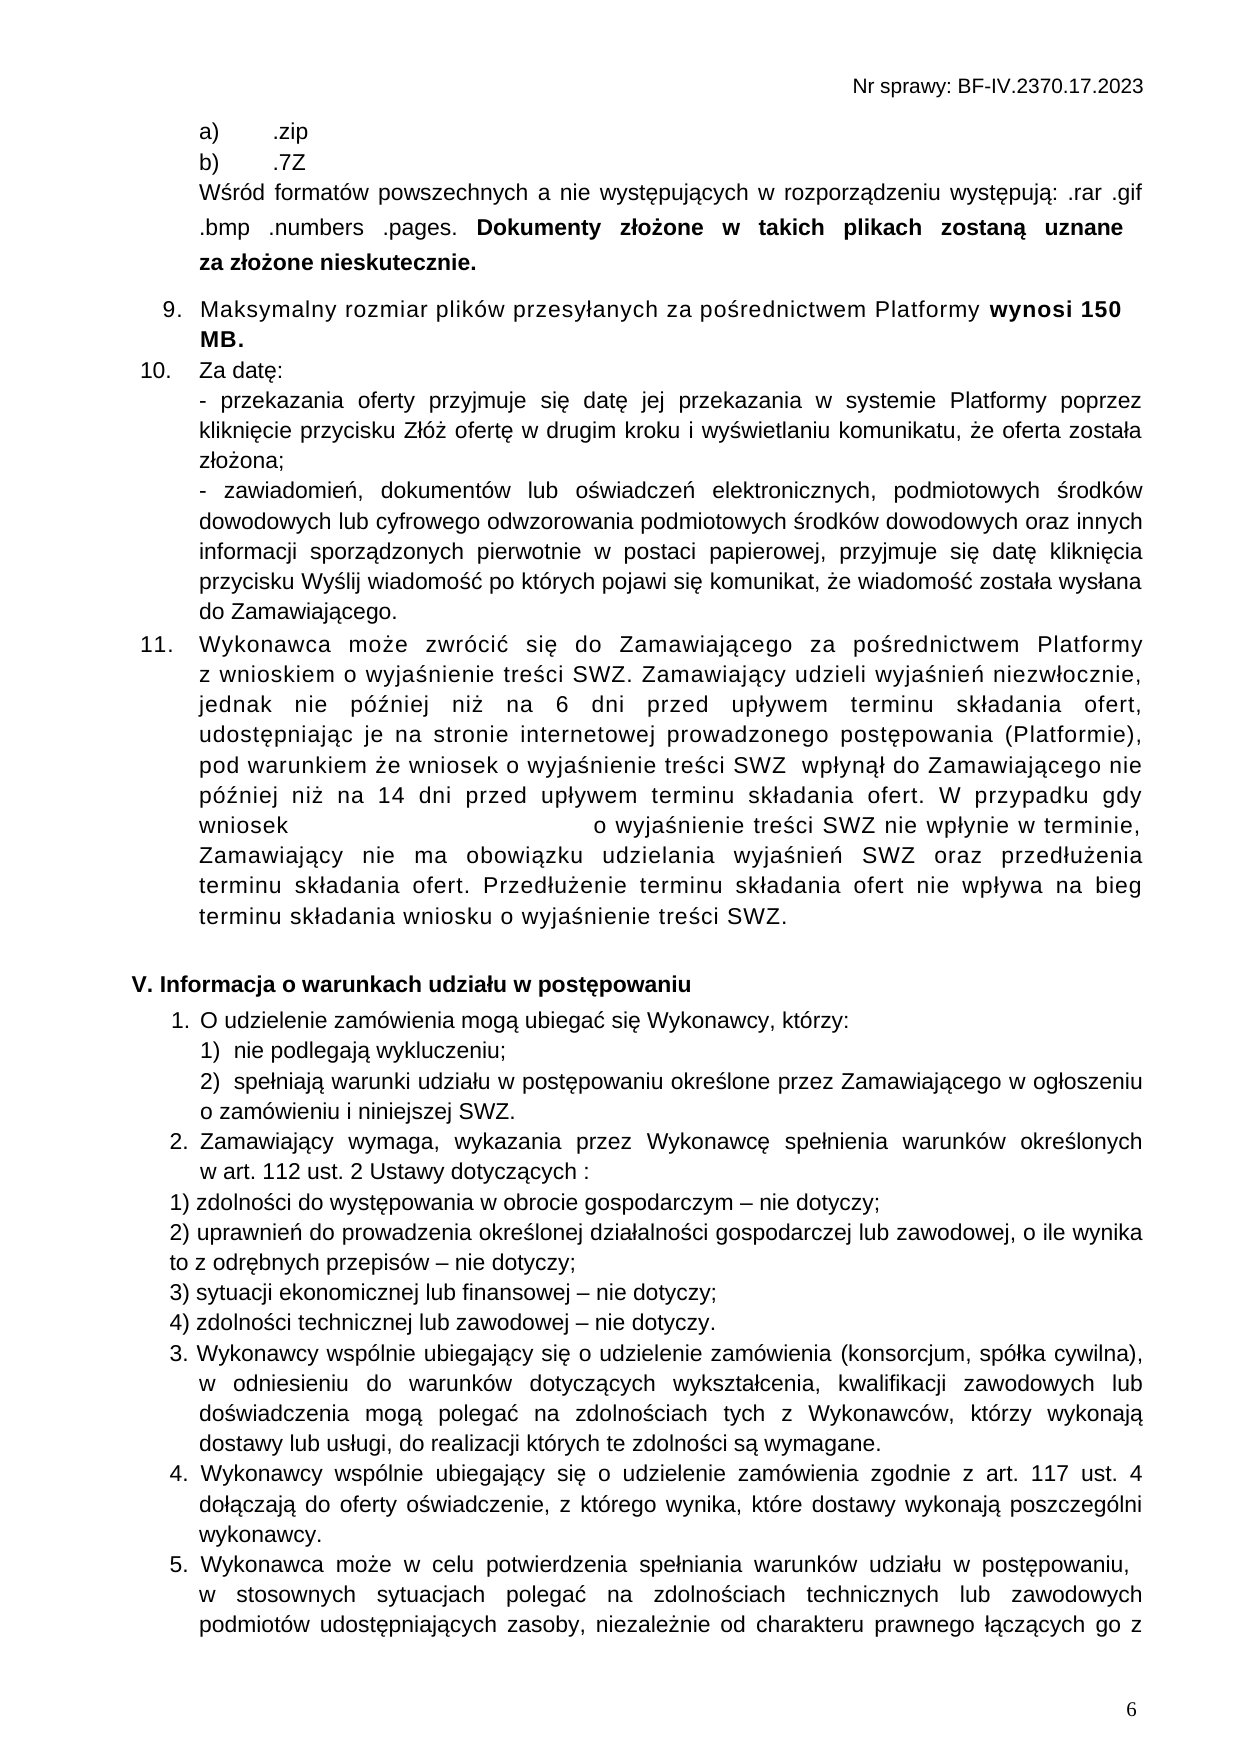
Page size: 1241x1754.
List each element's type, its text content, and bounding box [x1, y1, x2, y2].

list Maksymalny rozmiar plików przesyłanych za pośrednictwem Platformy wynosi 150 MB. [162, 296, 1144, 353]
text Wśród formatów powszechnych a nie występujących w rozporządzeniu występują: .rar .gif .bmp .numbers .pages. Dokumenty złożone w takich plikach zostaną uznane za złożone nieskutecznie. [199, 179, 1143, 275]
text 1) zdolności do występowania w obrocie gospodarczym – nie dotyczy; [169, 1188, 1143, 1215]
list - zawiadomień, dokumentów lub oświadczeń elektronicznych, podmiotowych środków dowodowych lub cyfrowego odwzorowania podmiotowych środków dowodowych oraz innych informacji sporządzonych pierwotnie w postaci papierowej, przyjmuje się datę kliknięcia przycisku Wyślij wiadomość po których pojawi się komunikat, że wiadomość została wysłana do Zamawiającego. [140, 477, 1143, 624]
list Za datę: [140, 357, 1143, 383]
text 4) zdolności technicznej lub zawodowej – nie dotyczy. [169, 1309, 1143, 1336]
text 4. Wykonawcy wspólnie ubiegający się o udzielenie zamówienia zgodnie z art. 117 ust. 4 dołączają do oferty oświadczenie, z którego wynika, które dostawy wykonają poszczególni wykonawcy. [169, 1460, 1143, 1547]
list Zamawiający wymaga, wykazania przez Wykonawcę spełnienia warunków określonych w art. 112 ust. 2 Ustawy dotyczących : [169, 1128, 1143, 1184]
list nie podlegają wykluczeniu; [200, 1037, 1143, 1064]
text 3. Wykonawcy wspólnie ubiegający się o udzielenie zamówienia (konsorcjum, spółka cywilna), w odniesieniu do warunków dotyczących wykształcenia, kwalifikacji zawodowych lub doświadczenia mogą polegać na zdolnościach tych z Wykonawców, którzy wykonają dostawy lub usługi, do realizacji których te zdolności są wymagane. [169, 1339, 1143, 1456]
list O udzielenie zamówienia mogą ubiegać się Wykonawcy, którzy: [171, 1007, 1143, 1033]
text 3) sytuacji ekonomicznej lub finansowej – nie dotyczy; [169, 1279, 1143, 1305]
list Wykonawca może zwrócić się do Zamawiającego za pośrednictwem Platformy z wnioskiem o wyjaśnienie treści SWZ. Zamawiający udzieli wyjaśnień niezwłocznie, jednak nie później niż na 6 dni przed upływem terminu składania ofert, udostępniając je na stronie internetowej prowadzonego postępowania (Platformie), pod warunkiem że wniosek o wyjaśnienie treści SWZ wpłynął do Zamawiającego nie później niż na 14 dni przed upływem terminu składania ofert. W przypadku gdy wniosek o wyjaśnienie treści SWZ nie wpłynie w terminie, Zamawiający nie ma obowiązku udzielania wyjaśnień SWZ oraz przedłużenia terminu składania ofert. Przedłużenie terminu składania ofert nie wpływa na bieg terminu składania wniosku o wyjaśnienie treści SWZ. [140, 631, 1144, 929]
list .7Z [199, 148, 1144, 175]
text 2) uprawnień do prowadzenia określonej działalności gospodarczej lub zawodowej, o ile wynika to z odrębnych przepisów – nie dotyczy; [169, 1219, 1143, 1275]
list .zip [199, 118, 1144, 144]
list spełniają warunki udziału w postępowaniu określone przez Zamawiającego w ogłoszeniu o zamówieniu i niniejszej SWZ. [200, 1068, 1143, 1124]
subtitle V. Informacja o warunkach udziału w postępowaniu [131, 971, 1139, 997]
list - przekazania oferty przyjmuje się datę jej przekazania w systemie Platformy poprzez kliknięcie przycisku Złóż ofertę w drugim kroku i wyświetlaniu komunikatu, że oferta została złożona; [140, 387, 1143, 473]
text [169, 1551, 1143, 1638]
